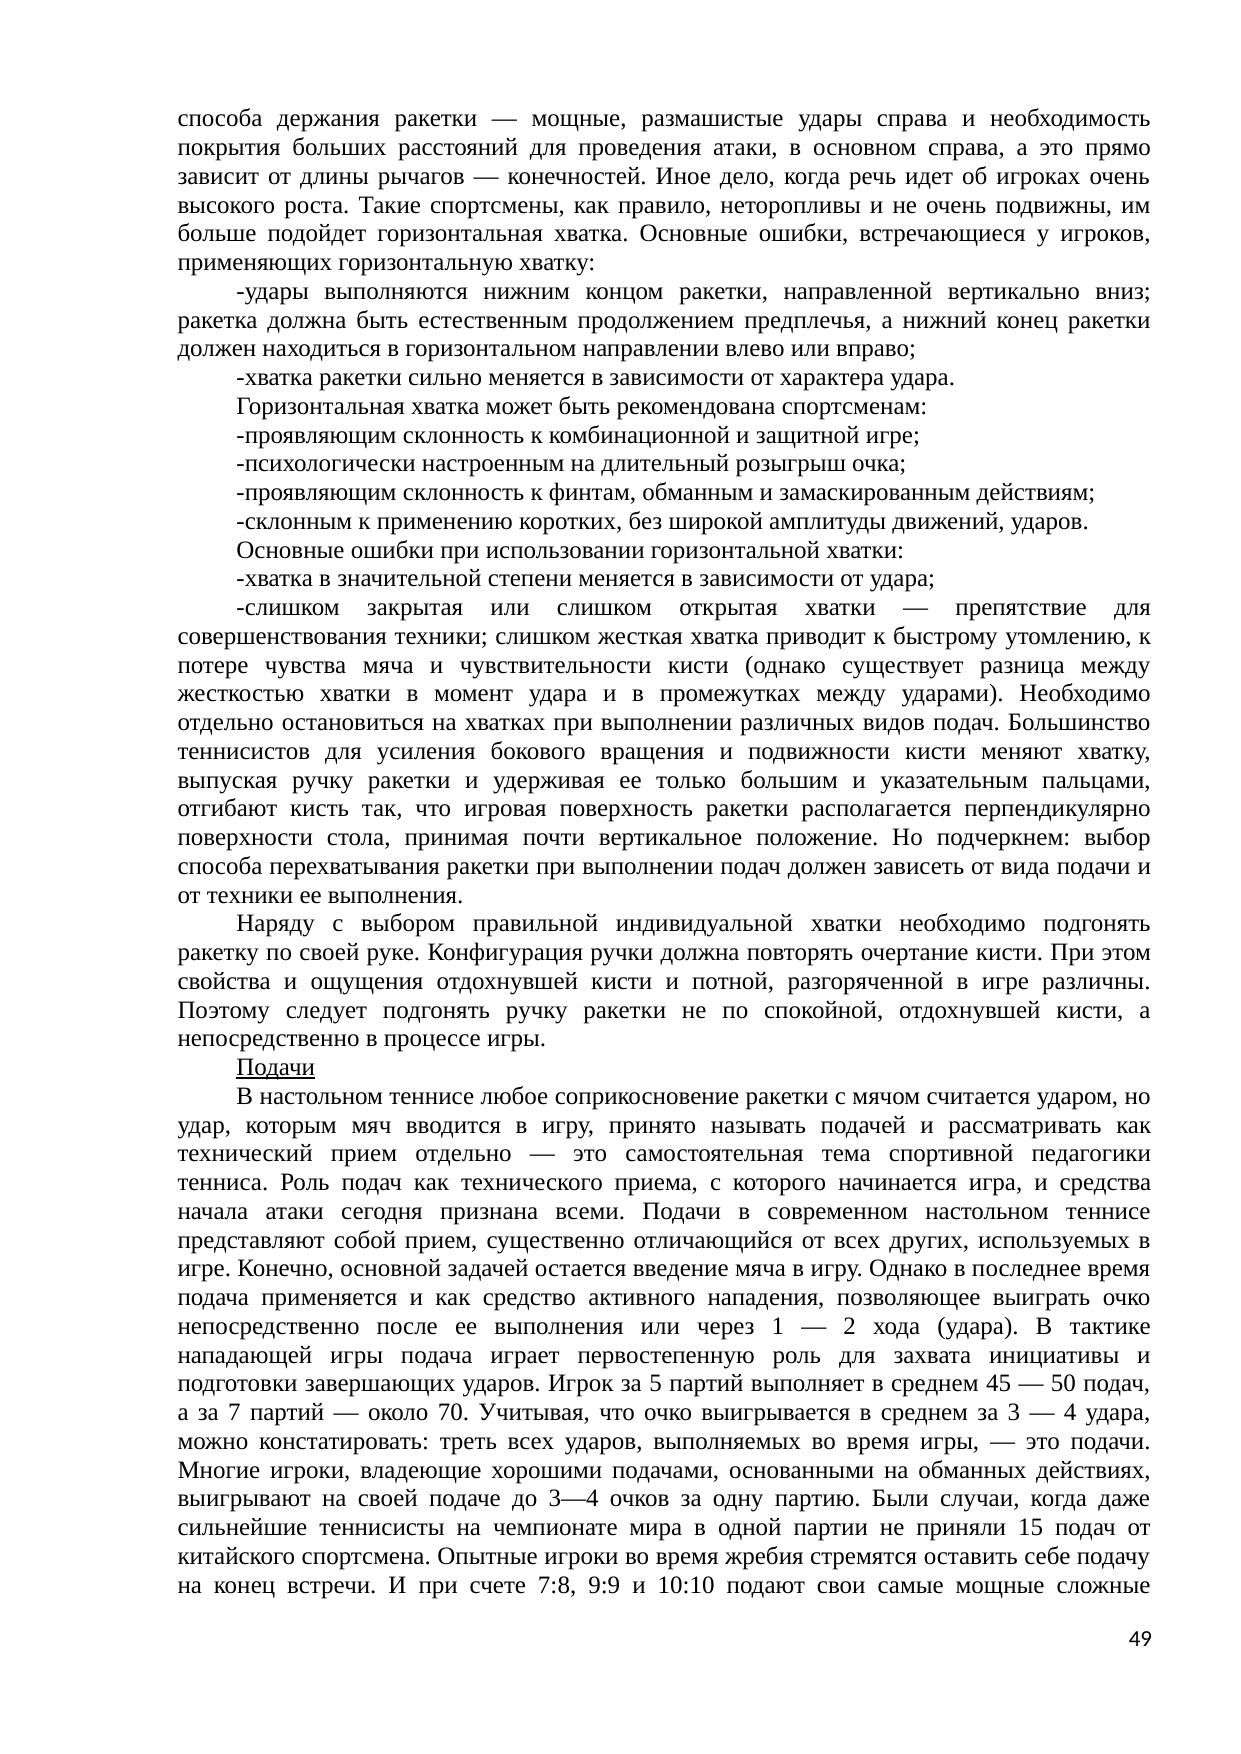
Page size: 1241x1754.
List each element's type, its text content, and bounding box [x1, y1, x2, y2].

text -удары выполняются нижним концом ракетки, направленной вертикально вниз; ракетка должна быть естественным продолжением предплечья, а нижний конец ракетки должен находиться в горизонтальном направлении влево или вправо; [177, 276, 1152, 362]
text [177, 1081, 1152, 1598]
text -проявляющим склонность к комбинационной и защитной игре; [177, 420, 1152, 448]
text -психологически настроенным на длительный розыгрыш очка; [177, 448, 1152, 477]
text -склонным к применению коротких, без широкой амплитуды движений, ударов. [177, 506, 1152, 535]
text -слишком закрытая или слишком открытая хватки — препятствие для совершенствования техники; слишком жесткая хватка приводит к быстрому утомлению, к потере чувства мяча и чувствительности кисти (однако существует разница между жесткостью хватки в момент удара и в промежутках между ударами). Необходимо отдельно остановиться на хватках при выполнении различных видов подач. Большинство теннисистов для усиления бокового вращения и подвижности кисти меняют хватку, выпуская ручку ракетки и удерживая ее только большим и указательным пальцами, отгибают кисть так, что игровая поверхность ракетки располагается перпендикулярно поверхности стола, принимая почти вертикальное положение. Но подчеркнем: выбор способа перехватывания ракетки при выполнении подач должен зависеть от вида подачи и от техники ее выполнения. [177, 592, 1152, 908]
text Горизонтальная хватка может быть рекомендована спортсменам: [177, 391, 1152, 420]
text -хватка в значительной степени меняется в зависимости от удара; [177, 563, 1152, 592]
text Основные ошибки при использовании горизонтальной хватки: [177, 535, 1152, 563]
text Подачи [177, 1052, 1152, 1081]
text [177, 103, 1152, 276]
text Наряду с выбором правильной индивидуальной хватки необходимо подгонять ракетку по своей руке. Конфигурация ручки должна повторять очертание кисти. При этом свойства и ощущения отдохнувшей кисти и потной, разгоряченной в игре различны. Поэтому следует подгонять ручку ракетки не по спокойной, отдохнувшей кисти, а непосредственно в процессе игры. [177, 908, 1152, 1052]
text -хватка ракетки сильно меняется в зависимости от характера удара. [177, 362, 1152, 391]
text -проявляющим склонность к финтам, обманным и замаскированным действиям; [177, 477, 1152, 506]
